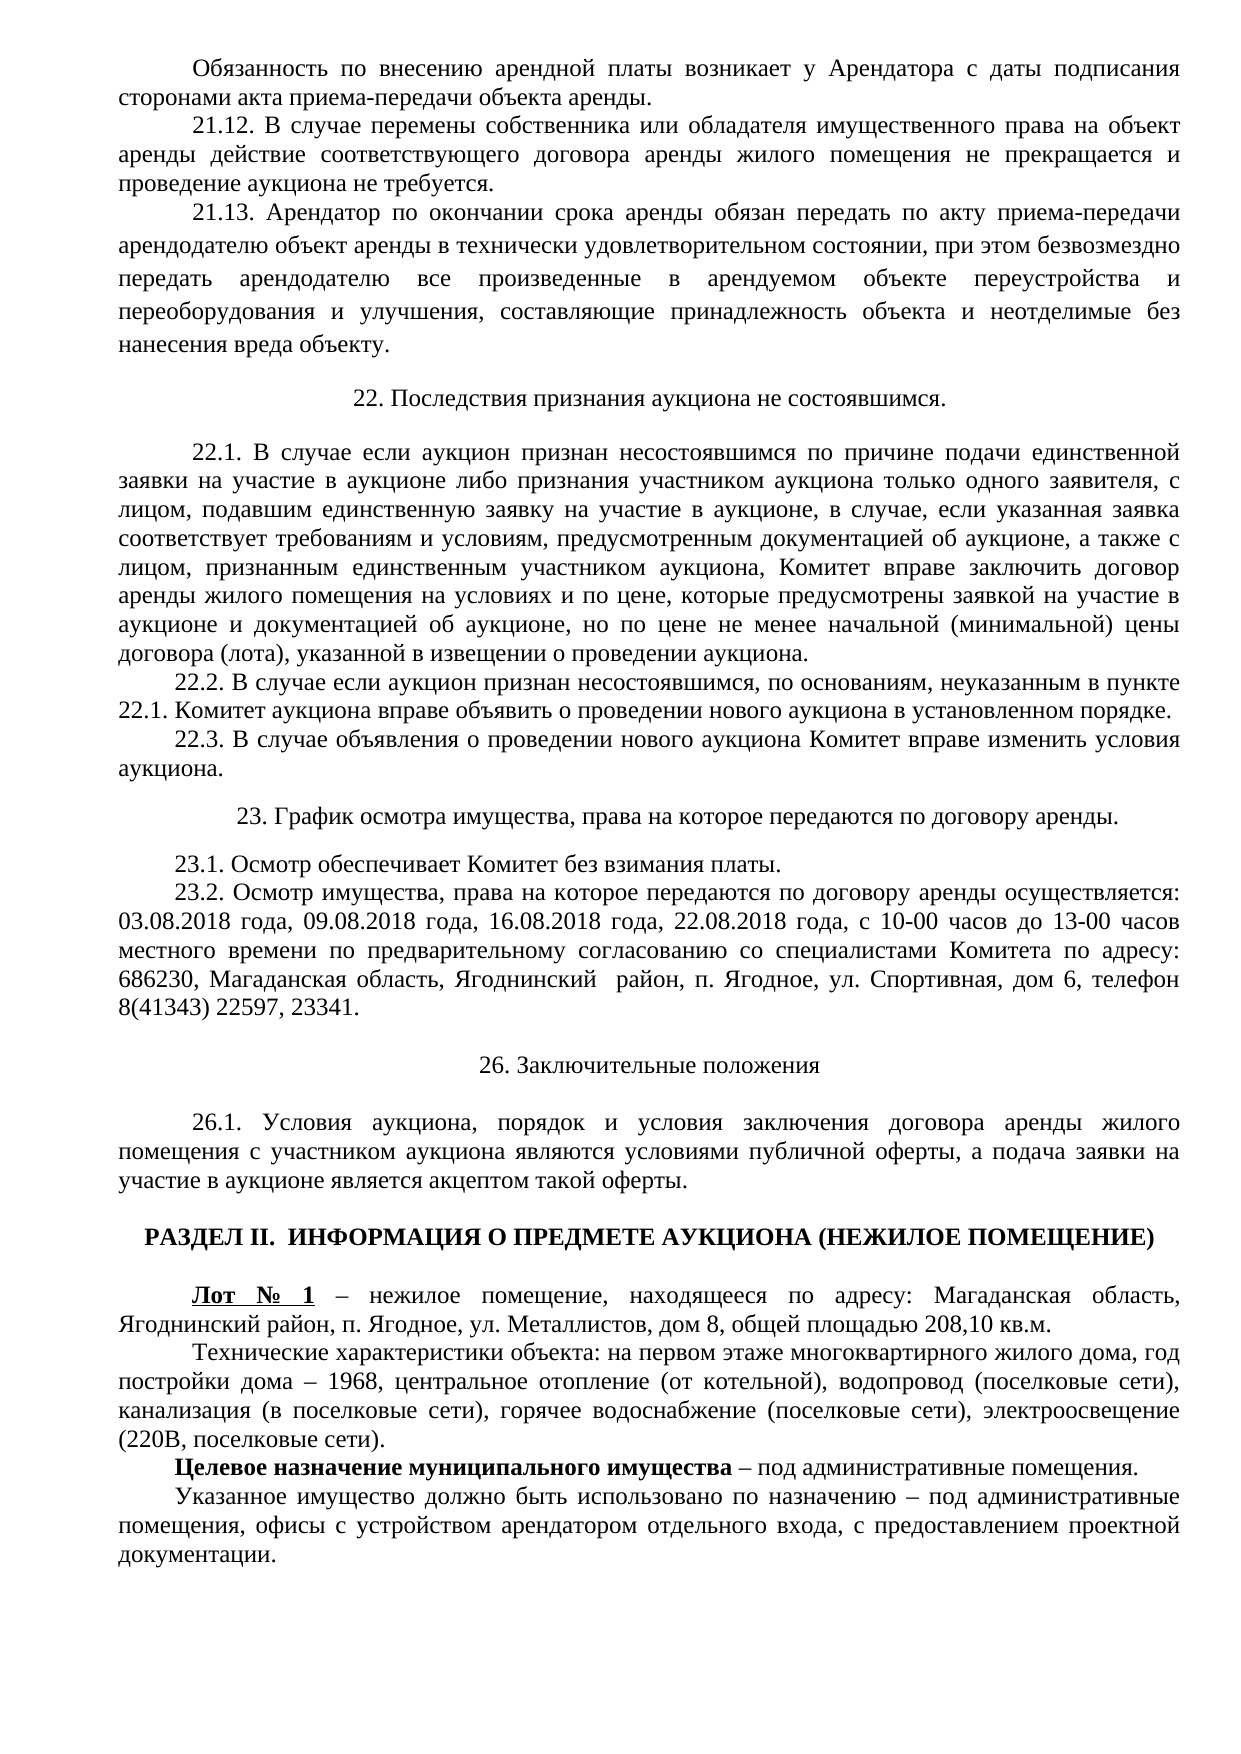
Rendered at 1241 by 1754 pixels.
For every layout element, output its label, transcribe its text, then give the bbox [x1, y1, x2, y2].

text 23.2. Осмотр имущества, права на которое передаются по договору аренды осуществляется: 03.08.2018 года, 09.08.2018 года, 16.08.2018 года, 22.08.2018 года, с 10-00 часов до 13-00 часов местного времени по предварительному согласованию со специалистами Комитета по адресу: 686230, Магаданская область, Ягоднинский район, п. Ягодное, ул. Спортивная, дом 6, телефон 8(41343) 22597, 23341. [118, 877, 1181, 1021]
text 21.12. В случае перемены собственника или обладателя имущественного права на объект аренды действие соответствующего договора аренды жилого помещения не прекращается и проведение аукциона не требуется. [118, 111, 1181, 197]
text 22.3. В случае объявления о проведении нового аукциона Комитет вправе изменить условия аукциона. [118, 724, 1181, 782]
text 22.1. В случае если аукцион признан несостоявшимся по причине подачи единственной заявки на участие в аукционе либо признания участником аукциона только одного заявителя, с лицом, подавшим единственную заявку на участие в аукционе, в случае, если указанная заявка соответствует требованиям и условиям, предусмотренным документацией об аукционе, а также с лицом, признанным единственным участником аукциона, Комитет вправе заключить договор аренды жилого помещения на условиях и по цене, которые предусмотрены заявкой на участие в аукционе и документацией об аукционе, но по цене не менее начальной (минимальной) цены договора (лота), указанной в извещении о проведении аукциона. [118, 437, 1181, 667]
text Технические характеристики объекта: на первом этаже многоквартирного жилого дома, год постройки дома – 1968, центральное отопление (от котельной), водопровод (поселковые сети), канализация (в поселковые сети), горячее водоснабжение (поселковые сети), электроосвещение (220В, поселковые сети). [118, 1337, 1181, 1452]
text 21.13. Арендатор по окончании срока аренды обязан передать по акту приема-передачи арендодателю объект аренды в технически удовлетворительном состоянии, при этом безвозмездно передать арендодателю все произведенные в арендуемом объекте переустройства и переоборудования и улучшения, составляющие принадлежность объекта и неотделимые без нанесения вреда объекту. [118, 197, 1181, 358]
text 23. График осмотра имущества, права на которое передаются по договору аренды. [118, 801, 1181, 829]
text Указанное имущество должно быть использовано по назначению – под административные помещения, офисы с устройством арендатором отдельного входа, с предоставлением проектной документации. [118, 1481, 1181, 1567]
text Целевое назначение муниципального имущества – под административные помещения. [118, 1452, 1181, 1481]
text РАЗДЕЛ II. ИНФОРМАЦИЯ О ПРЕДМЕТЕ АУКЦИОНА (НЕЖИЛОЕ ПОМЕЩЕНИЕ) [118, 1222, 1181, 1251]
text Обязанность по внесению арендной платы возникает у Арендатора с даты подписания сторонами акта приема-передачи объекта аренды. [118, 53, 1181, 111]
text 22. Последствия признания аукциона не состоявшимся. [118, 383, 1181, 412]
text Лот № 1 – нежилое помещение, находящееся по адресу: Магаданская область, Ягоднинский район, п. Ягодное, ул. Металлистов, дом 8, общей площадью 208,10 кв.м. [118, 1280, 1181, 1337]
text 22.2. В случае если аукцион признан несостоявшимся, по основаниям, неуказанным в пункте 22.1. Комитет аукциона вправе объявить о проведении нового аукциона в установленном порядке. [118, 667, 1181, 724]
text 23.1. Осмотр обеспечивает Комитет без взимания платы. [118, 849, 1181, 877]
text 26.1. Условия аукциона, порядок и условия заключения договора аренды жилого помещения с участником аукциона являются условиями публичной оферты, а подача заявки на участие в аукционе является акцептом такой оферты. [118, 1107, 1181, 1194]
text 26. Заключительные положения [118, 1050, 1181, 1079]
